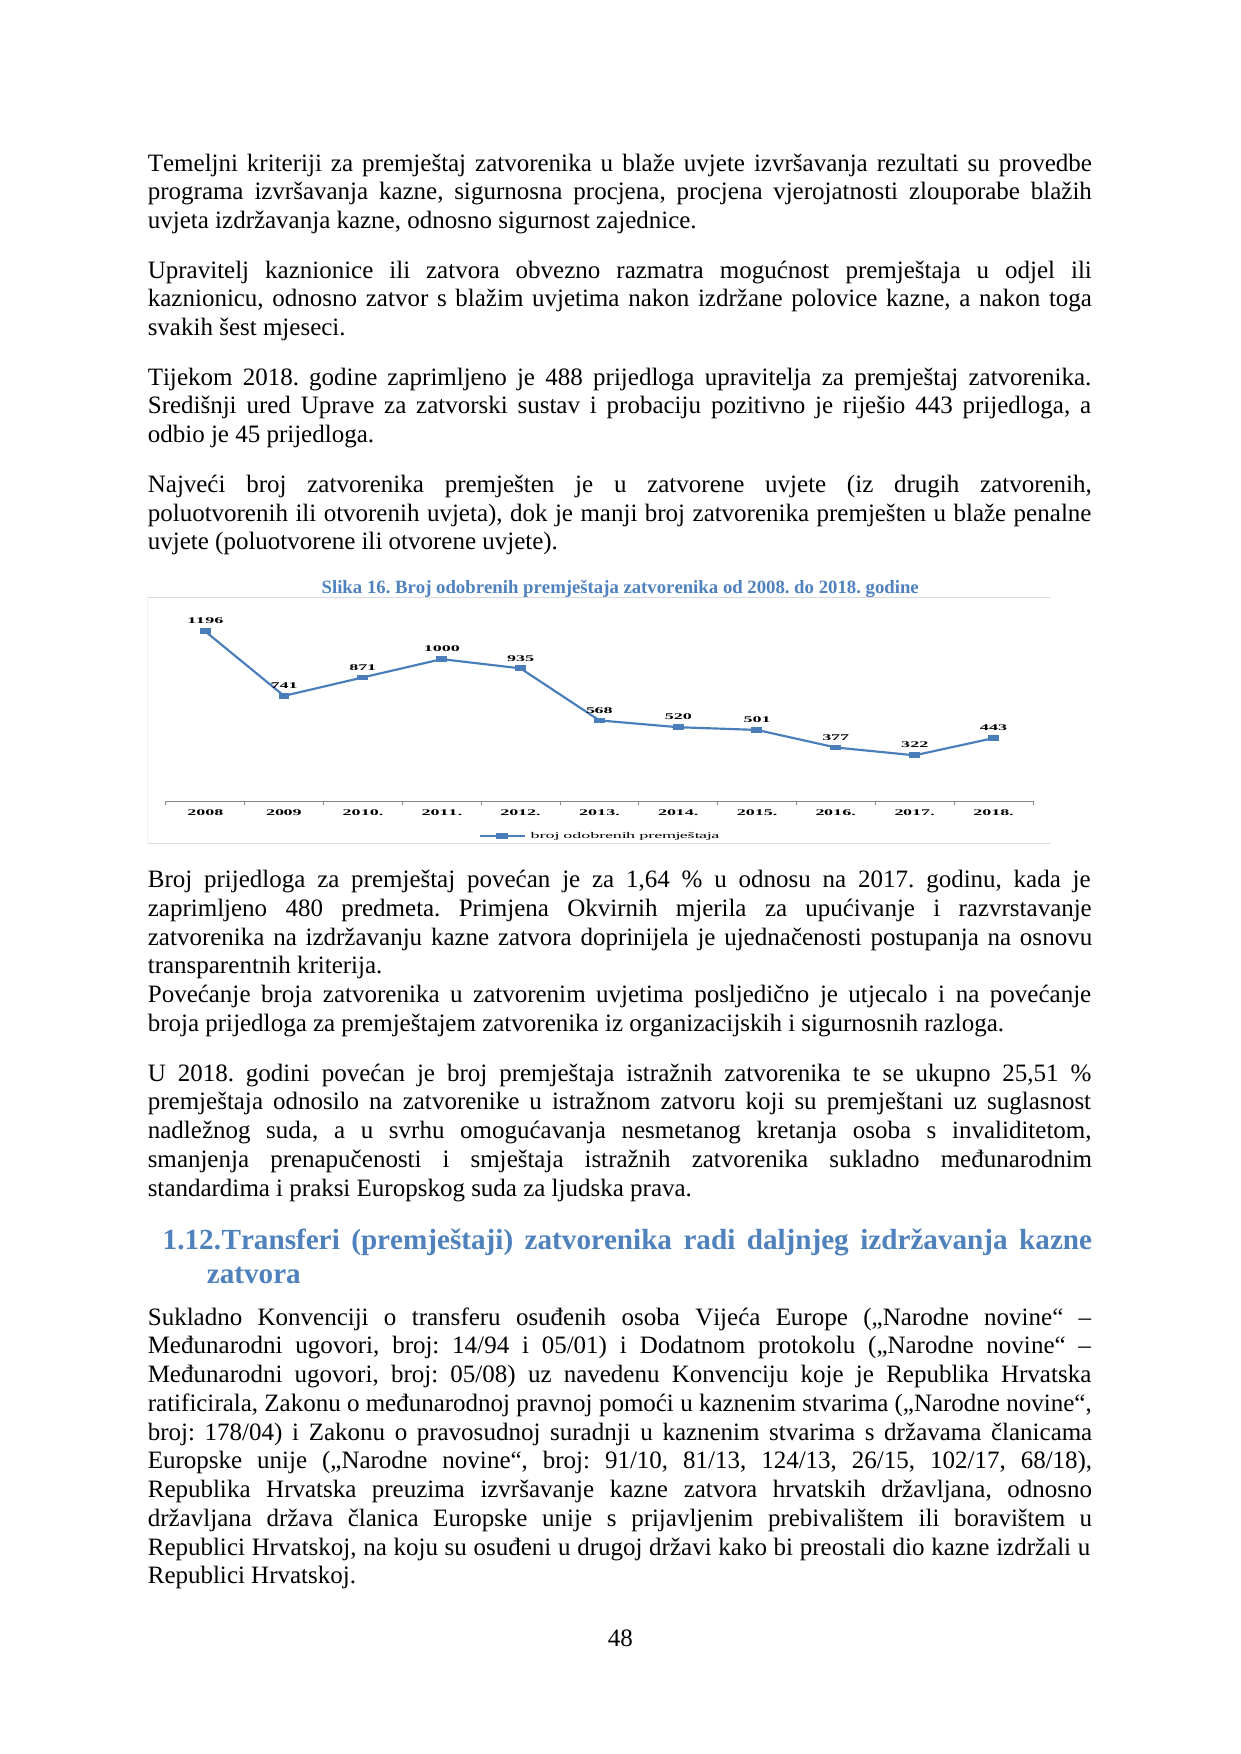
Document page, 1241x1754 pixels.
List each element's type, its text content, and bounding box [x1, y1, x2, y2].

text Slika 16. Broj odobrenih premještaja zatvorenika od 2008. do 2018. godine [148, 576, 1093, 597]
text Upravitelj kaznionice ili zatvora obvezno razmatra mogućnost premještaja u odjel ili kaznionicu, odnosno zatvor s blažim uvjetima nakon izdržane polovice kazne, a nakon toga svakih šest mjeseci. [148, 255, 1093, 341]
subtitle Transferi (premještaji) zatvorenika radi daljnjeg izdržavanja kazne zatvora [162, 1222, 1093, 1289]
text Najveći broj zatvorenika premješten je u zatvorene uvjete (iz drugih zatvorenih, poluotvorenih ili otvorenih uvjeta), dok je manji broj zatvorenika premješten u blaže penalne uvjete (poluotvorene ili otvorene uvjete). [148, 469, 1093, 555]
text Broj prijedloga za premještaj povećan je za 1,64 % u odnosu na 2017. godinu, kada je zaprimljeno 480 predmeta. Primjena Okvirnih mjerila za upućivanje i razvrstavanje zatvorenika na izdržavanju kazne zatvora doprinijela je ujednačenosti postupanja na osnovu transparentnih kriterija. [148, 864, 1093, 979]
text U 2018. godini povećan je broj premještaja istražnih zatvorenika te se ukupno 25,51 % premještaja odnosilo na zatvorenike u istražnom zatvoru koji su premještani uz suglasnost nadležnog suda, a u svrhu omogućavanja nesmetanog kretanja osoba s invaliditetom, smanjenja prenapučenosti i smještaja istražnih zatvorenika sukladno međunarodnim standardima i praksi Europskog suda za ljudska prava. [148, 1058, 1093, 1201]
text Sukladno Konvenciji o transferu osuđenih osoba Vijeća Europe („Narodne novine“ – Međunarodni ugovori, broj: 14/94 i 05/01) i Dodatnom protokolu („Narodne novine“ – Međunarodni ugovori, broj: 05/08) uz navedenu Konvenciju koje je Republika Hrvatska ratificirala, Zakonu o međunarodnoj pravnoj pomoći u kaznenim stvarima („Narodne novine“, broj: 178/04) i Zakonu o pravosudnoj suradnji u kaznenim stvarima s državama članicama Europske unije („Narodne novine“, broj: 91/10, 81/13, 124/13, 26/15, 102/17, 68/18), Republika Hrvatska preuzima izvršavanje kazne zatvora hrvatskih državljana, odnosno državljana država članica Europske unije s prijavljenim prebivalištem ili boravištem u Republici Hrvatskoj, na koju su osuđeni u drugoj državi kako bi preostali dio kazne izdržali u Republici Hrvatskoj. [148, 1302, 1093, 1589]
text Povećanje broja zatvorenika u zatvorenim uvjetima posljedično je utjecalo i na povećanje broja prijedloga za premještajem zatvorenika iz organizacijskih i sigurnosnih razloga. [148, 979, 1093, 1037]
text Temeljni kriteriji za premještaj zatvorenika u blaže uvjete izvršavanja rezultati su provedbe programa izvršavanja kazne, sigurnosna procjena, procjena vjerojatnosti zlouporabe blažih uvjeta izdržavanja kazne, odnosno sigurnost zajednice. [148, 148, 1093, 234]
text Tijekom 2018. godine zaprimljeno je 488 prijedloga upravitelja za premještaj zatvorenika. Središnji ured Uprave za zatvorski sustav i probaciju pozitivno je riješio 443 prijedloga, a odbio je 45 prijedloga. [148, 362, 1093, 448]
